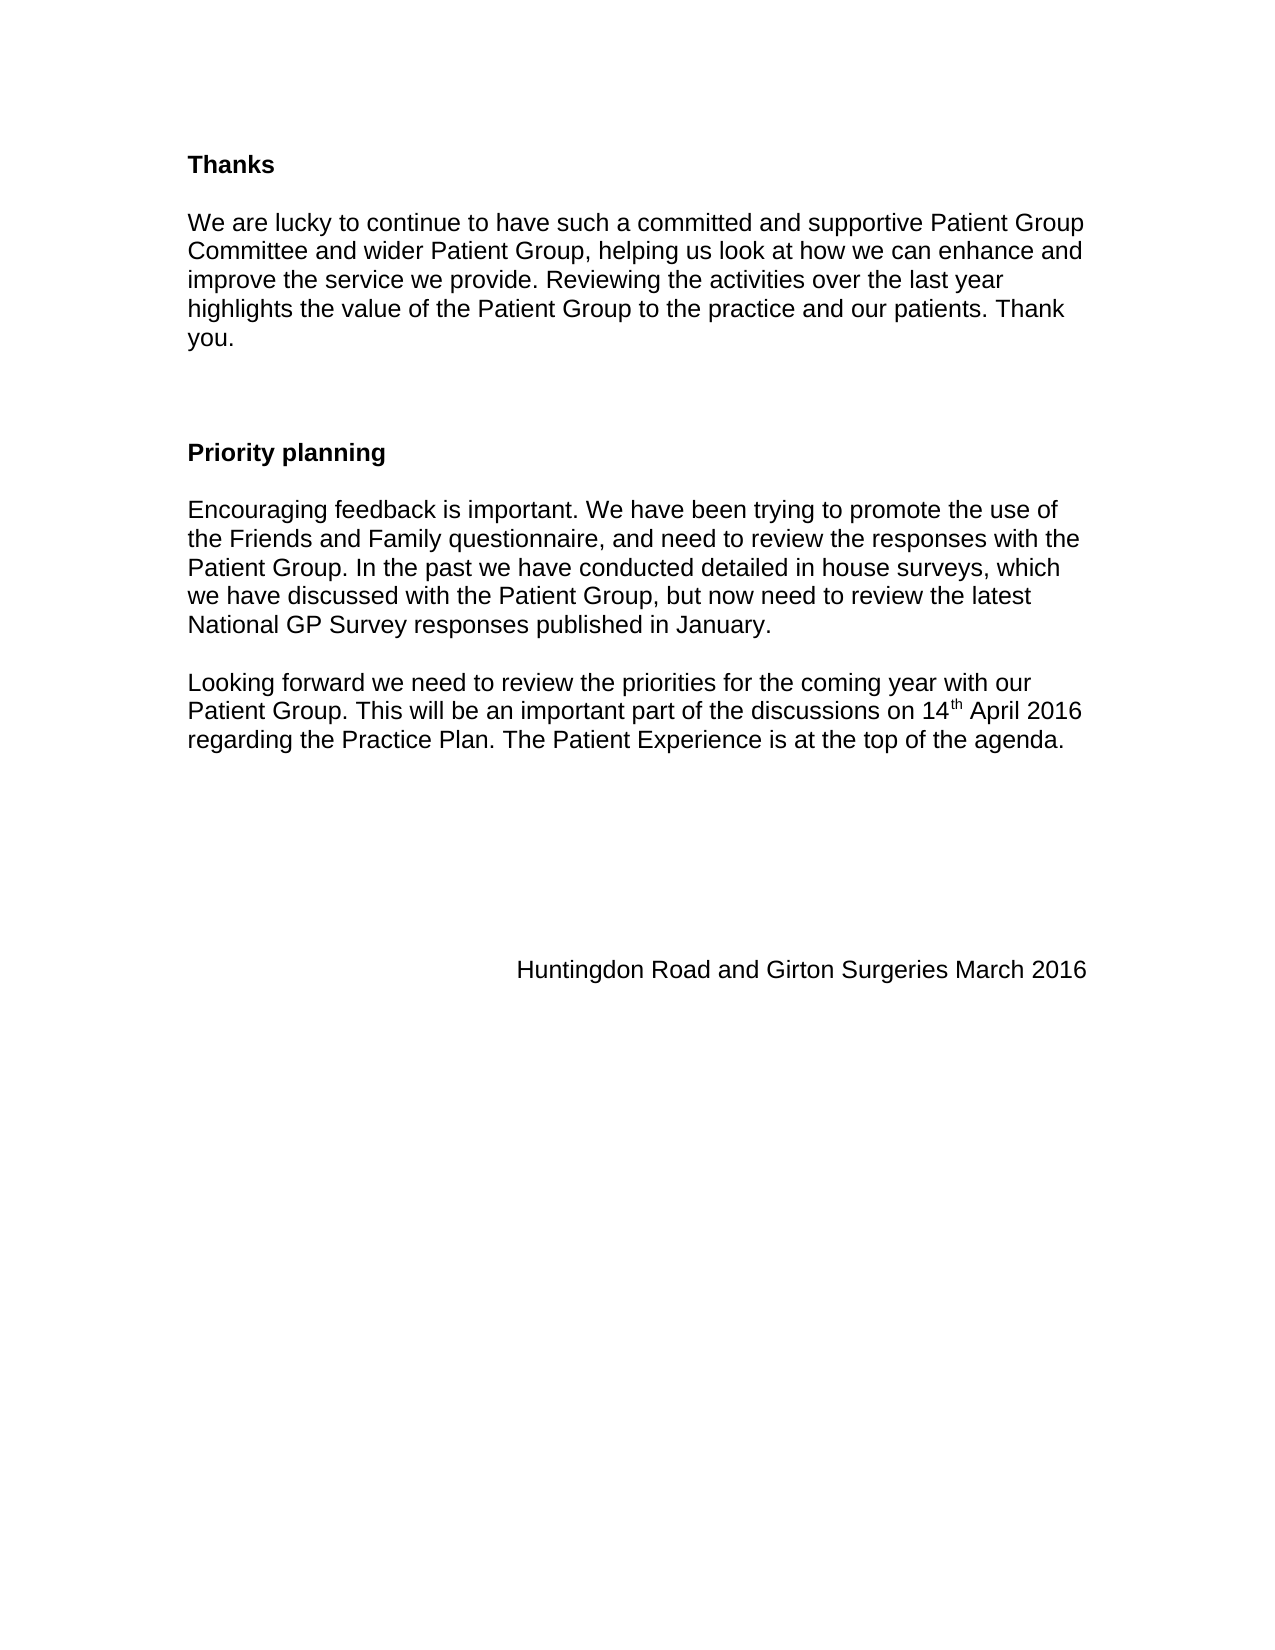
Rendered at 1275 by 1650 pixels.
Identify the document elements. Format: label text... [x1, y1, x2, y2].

text Huntingdon Road and Girton Surgeries March 2016 [187, 955, 1087, 984]
text Encouraging feedback is important. We have been trying to promote the use of the Friends and Family questionnaire, and need to review the responses with the Patient Group. In the past we have conducted detailed in house surveys, which we have discussed with the Patient Group, but now need to review the latest National GP Survey responses published in January. [187, 495, 1087, 639]
text Priority planning [187, 437, 1087, 466]
text Looking forward we need to review the priorities for the coming year with our Patient Group. This will be an important part of the discussions on 14th April 2016 regarding the Practice Plan. The Patient Experience is at the top of the agenda. [187, 667, 1087, 754]
text Thanks [187, 150, 1087, 179]
text We are lucky to continue to have such a committed and supportive Patient Group Committee and wider Patient Group, helping us look at how we can enhance and improve the service we provide. Reviewing the activities over the last year highlights the value of the Patient Group to the practice and our patients. Thank you. [187, 207, 1087, 351]
